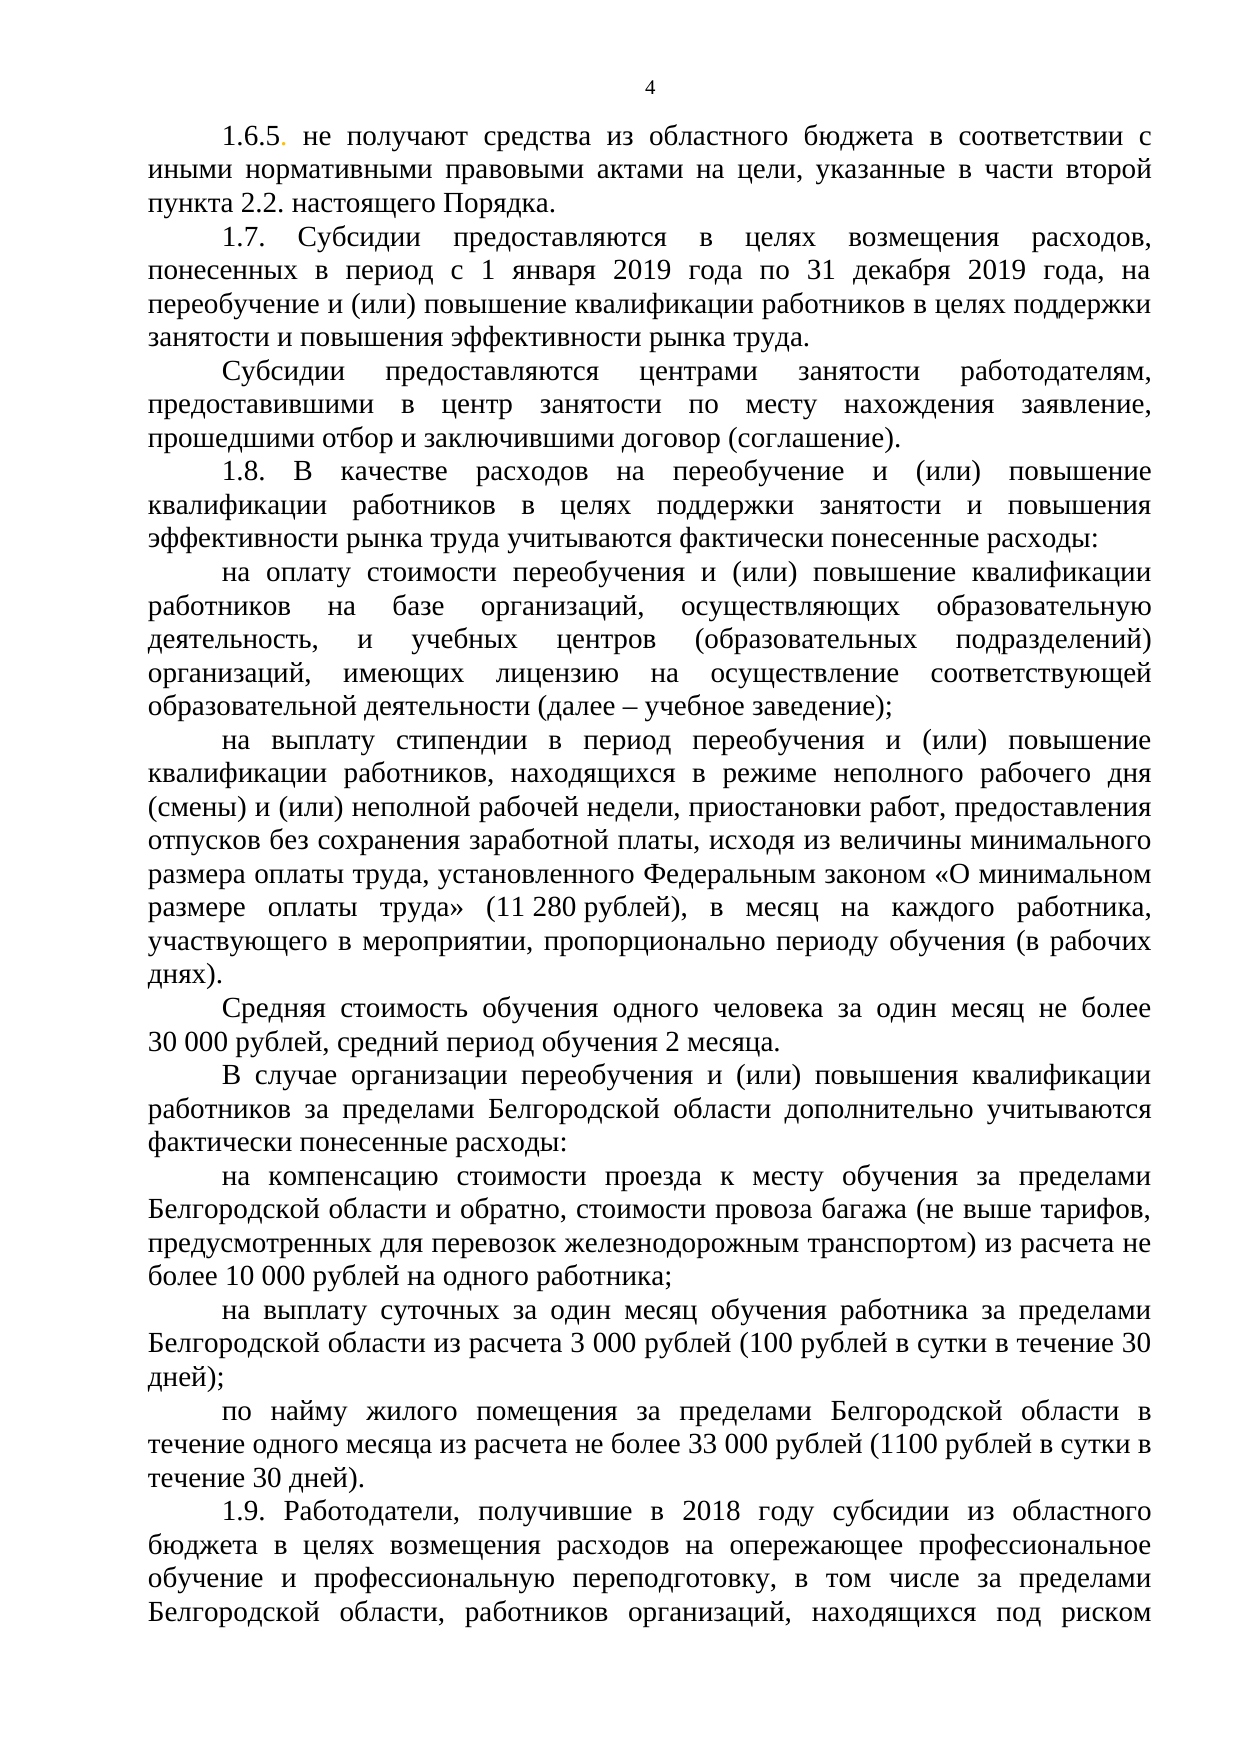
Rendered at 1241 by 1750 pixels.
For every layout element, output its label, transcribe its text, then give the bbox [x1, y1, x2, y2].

text на оплату стоимости переобучения и (или) повышение квалификации работников на базе организаций, осуществляющих образовательную деятельность, и учебных центров (образовательных подразделений) организаций, имеющих лицензию на осуществление соответствующей образовательной деятельности (далее – учебное заведение); [148, 554, 1152, 722]
text 1.7. Субсидии предоставляются в целях возмещения расходов, понесенных в период с 1 января 2019 года по 31 декабря 2019 года, на переобучение и (или) повышение квалификации работников в целях поддержки занятости и повышения эффективности рынка труда. [148, 219, 1152, 353]
text Субсидии предоставляются центрами занятости работодателям, предоставившими в центр занятости по месту нахождения заявление, прошедшими отбор и заключившими договор (соглашение). [148, 353, 1152, 453]
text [148, 1493, 1152, 1627]
text на выплату стипендии в период переобучения и (или) повышение квалификации работников, находящихся в режиме неполного рабочего дня (смены) и (или) неполной рабочей недели, приостановки работ, предоставления отпусков без сохранения заработной платы, исходя из величины минимального размера оплаты труда, установленного Федеральным законом «О минимальном размере оплаты труда» (11 280 рублей), в месяц на каждого работника, участвующего в мероприятии, пропорционально периоду обучения (в рабочих днях). [148, 722, 1152, 990]
text Средняя стоимость обучения одного человека за один месяц не более 30 000 рублей, средний период обучения 2 месяца. [148, 990, 1152, 1057]
text 1.8. В качестве расходов на переобучение и (или) повышение квалификации работников в целях поддержки занятости и повышения эффективности рынка труда учитываются фактически понесенные расходы: [148, 453, 1152, 554]
text на выплату суточных за один месяц обучения работника за пределами Белгородской области из расчета 3 000 рублей (100 рублей в сутки в течение 30 дней); [148, 1292, 1152, 1393]
text на компенсацию стоимости проезда к месту обучения за пределами Белгородской области и обратно, стоимости провоза багажа (не выше тарифов, предусмотренных для перевозок железнодорожным транспортом) из расчета не более 10 000 рублей на одного работника; [148, 1158, 1152, 1292]
text В случае организации переобучения и (или) повышения квалификации работников за пределами Белгородской области дополнительно учитываются фактически понесенные расходы: [148, 1057, 1152, 1158]
list 1.6.5. не получают средства из областного бюджета в соответствии с иными нормативными правовыми актами на цели, указанные в части второй пункта 2.2. настоящего Порядка. [148, 118, 1152, 219]
text по найму жилого помещения за пределами Белгородской области в течение одного месяца из расчета не более 33 000 рублей (1100 рублей в сутки в течение 30 дней). [148, 1393, 1152, 1493]
